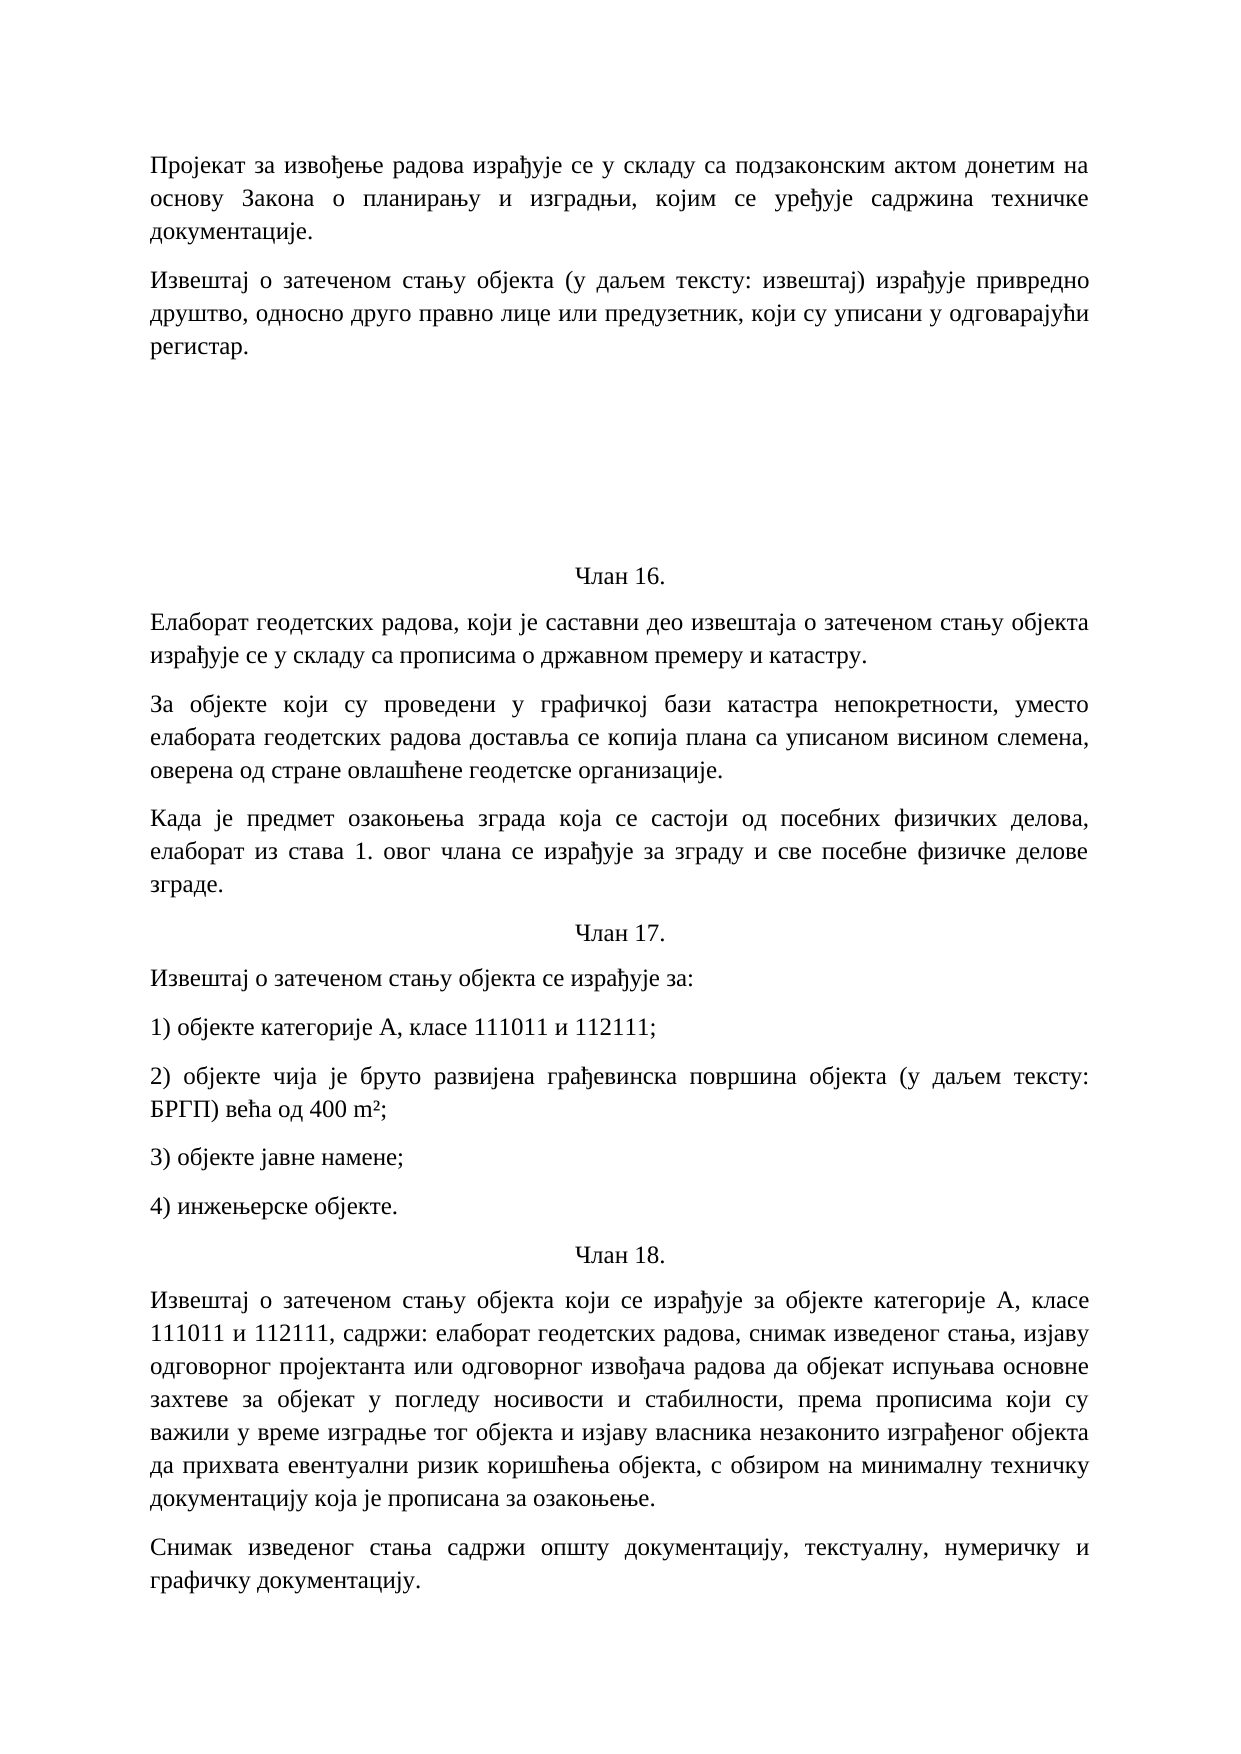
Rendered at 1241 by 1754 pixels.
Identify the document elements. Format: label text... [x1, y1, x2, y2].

text 4) инжењерске објекте. [150, 1191, 1090, 1220]
text За објекте који су проведени у графичкој бази катастра непокретности, уместо елабората геодетских радова доставља се копија плана са уписаном висином слемена, оверена од стране овлашћене геодетске организације. [150, 689, 1090, 783]
text Снимак изведеног стања садржи општу документацију, текстуалну, нумеричку и графичку документацију. [150, 1532, 1090, 1594]
text Елаборат геодетских радова, који је саставни део извештаја о затеченом стању објекта израђује се у складу са прописима о државном премеру и катастру. [150, 607, 1090, 669]
text Када је предмет озакоњења зграда која се састоји од посебних физичких делова, елаборат из става 1. овог члана се израђује за зграду и све посебне физичке делове зграде. [150, 803, 1090, 898]
text Члан 17. [150, 918, 1090, 947]
text Извештај о затеченом стању објекта се израђује за: [150, 963, 1090, 992]
text Извештај о затеченом стању објекта (у даљем тексту: извештај) израђује привредно друштво, односно друго правно лице или предузетник, који су уписани у одговарајући регистар. [150, 265, 1090, 359]
text 1) oбјекте категорије А, класе 111011 и 112111; [150, 1012, 1090, 1041]
text Извештај о затеченом стању објекта који се израђује за објекте категорије А, класе 111011 и 112111, садржи: елаборат геодетских радова, снимак изведеног стања, изјаву одговорног пројектанта или одговорног извођача радова да објекат испуњава основне захтеве за објекат у погледу носивости и стабилности, према прописима који су важили у време изградње тог објекта и изјаву власника незаконито изграђеног објекта да прихвата евентуални ризик коришћења објекта, с обзиром на минималну техничку документацију која је прописана за озакоњење. [150, 1285, 1090, 1512]
text Члан 16. [150, 561, 1090, 590]
text 3) објекте јавне намене; [150, 1142, 1090, 1171]
text Пројекат за извођење радова израђује се у складу са подзаконским актом донетим на основу Закона о планирању и изградњи, којим се уређује садржина техничке документације. [150, 150, 1090, 245]
text Члан 18. [150, 1240, 1090, 1268]
text 2) објекте чија je бруто развијенa грађевинскa површинa објекта (у даљем тексту: БРГП) већа од 400 m²; [150, 1061, 1090, 1123]
